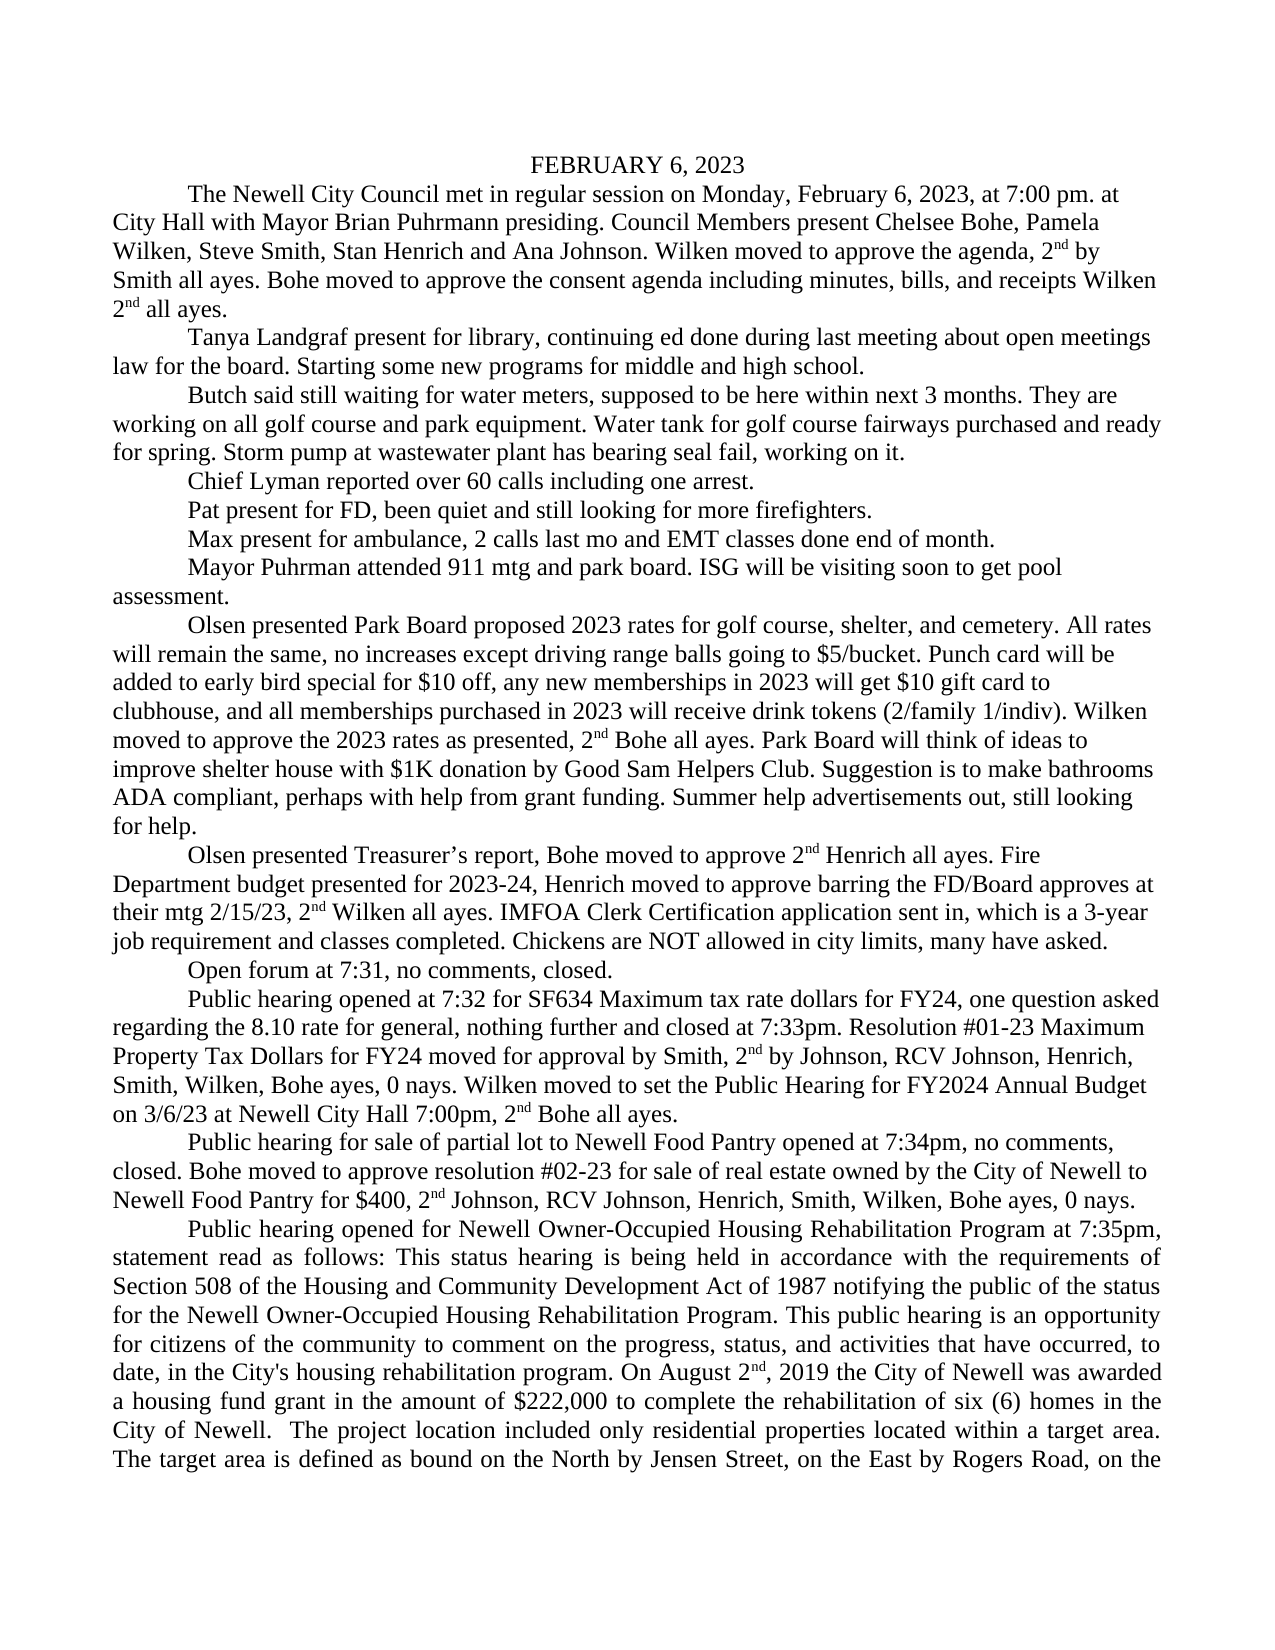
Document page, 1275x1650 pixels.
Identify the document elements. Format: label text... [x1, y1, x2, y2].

text Chief Lyman reported over 60 calls including one arrest. [112, 466, 1162, 495]
text Mayor Puhrman attended 911 mtg and park board. ISG will be visiting soon to get pool assessment. [112, 552, 1162, 610]
text Public hearing for sale of partial lot to Newell Food Pantry opened at 7:34pm, no comments, closed. Bohe moved to approve resolution #02-23 for sale of real estate owned by the City of Newell to Newell Food Pantry for $400, 2nd Johnson, RCV Johnson, Henrich, Smith, Wilken, Bohe ayes, 0 nays. [112, 1127, 1162, 1214]
text Pat present for FD, been quiet and still looking for more firefighters. [112, 495, 1162, 524]
text Olsen presented Park Board proposed 2023 rates for golf course, shelter, and cemetery. All rates will remain the same, no increases except driving range balls going to $5/bucket. Punch card will be added to early bird special for $10 off, any new memberships in 2023 will get $10 gift card to clubhouse, and all memberships purchased in 2023 will receive drink tokens (2/family 1/indiv). Wilken moved to approve the 2023 rates as presented, 2nd Bohe all ayes. Park Board will think of ideas to improve shelter house with $1K donation by Good Sam Helpers Club. Suggestion is to make bathrooms ADA compliant, perhaps with help from grant funding. Summer help advertisements out, still looking for help. [112, 610, 1162, 840]
text Max present for ambulance, 2 calls last mo and EMT classes done end of month. [112, 524, 1162, 552]
text Open forum at 7:31, no comments, closed. [112, 955, 1162, 984]
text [112, 1214, 1162, 1472]
text Public hearing opened at 7:32 for SF634 Maximum tax rate dollars for FY24, one question asked regarding the 8.10 rate for general, nothing further and closed at 7:33pm. Resolution #01-23 Maximum Property Tax Dollars for FY24 moved for approval by Smith, 2nd by Johnson, RCV Johnson, Henrich, Smith, Wilken, Bohe ayes, 0 nays. Wilken moved to set the Public Hearing for FY2024 Annual Budget on 3/6/23 at Newell City Hall 7:00pm, 2nd Bohe all ayes. [112, 984, 1162, 1127]
text Butch said still waiting for water meters, supposed to be here within next 3 months. They are working on all golf course and park equipment. Water tank for golf course fairways purchased and ready for spring. Storm pump at wastewater plant has bearing seal fail, working on it. [112, 380, 1162, 466]
text Olsen presented Treasurer’s report, Bohe moved to approve 2nd Henrich all ayes. Fire Department budget presented for 2023-24, Henrich moved to approve barring the FD/Board approves at their mtg 2/15/23, 2nd Wilken all ayes. IMFOA Clerk Certification application sent in, which is a 3-year job requirement and classes completed. Chickens are NOT allowed in city limits, many have asked. [112, 840, 1162, 955]
text FEBRUARY 6, 2023 [112, 150, 1162, 179]
text The Newell City Council met in regular session on Monday, February 6, 2023, at 7:00 pm. at City Hall with Mayor Brian Puhrmann presiding. Council Members present Chelsee Bohe, Pamela Wilken, Steve Smith, Stan Henrich and Ana Johnson. Wilken moved to approve the agenda, 2nd by Smith all ayes. Bohe moved to approve the consent agenda including minutes, bills, and receipts Wilken 2nd all ayes. [112, 179, 1162, 322]
text Tanya Landgraf present for library, continuing ed done during last meeting about open meetings law for the board. Starting some new programs for middle and high school. [112, 322, 1162, 380]
